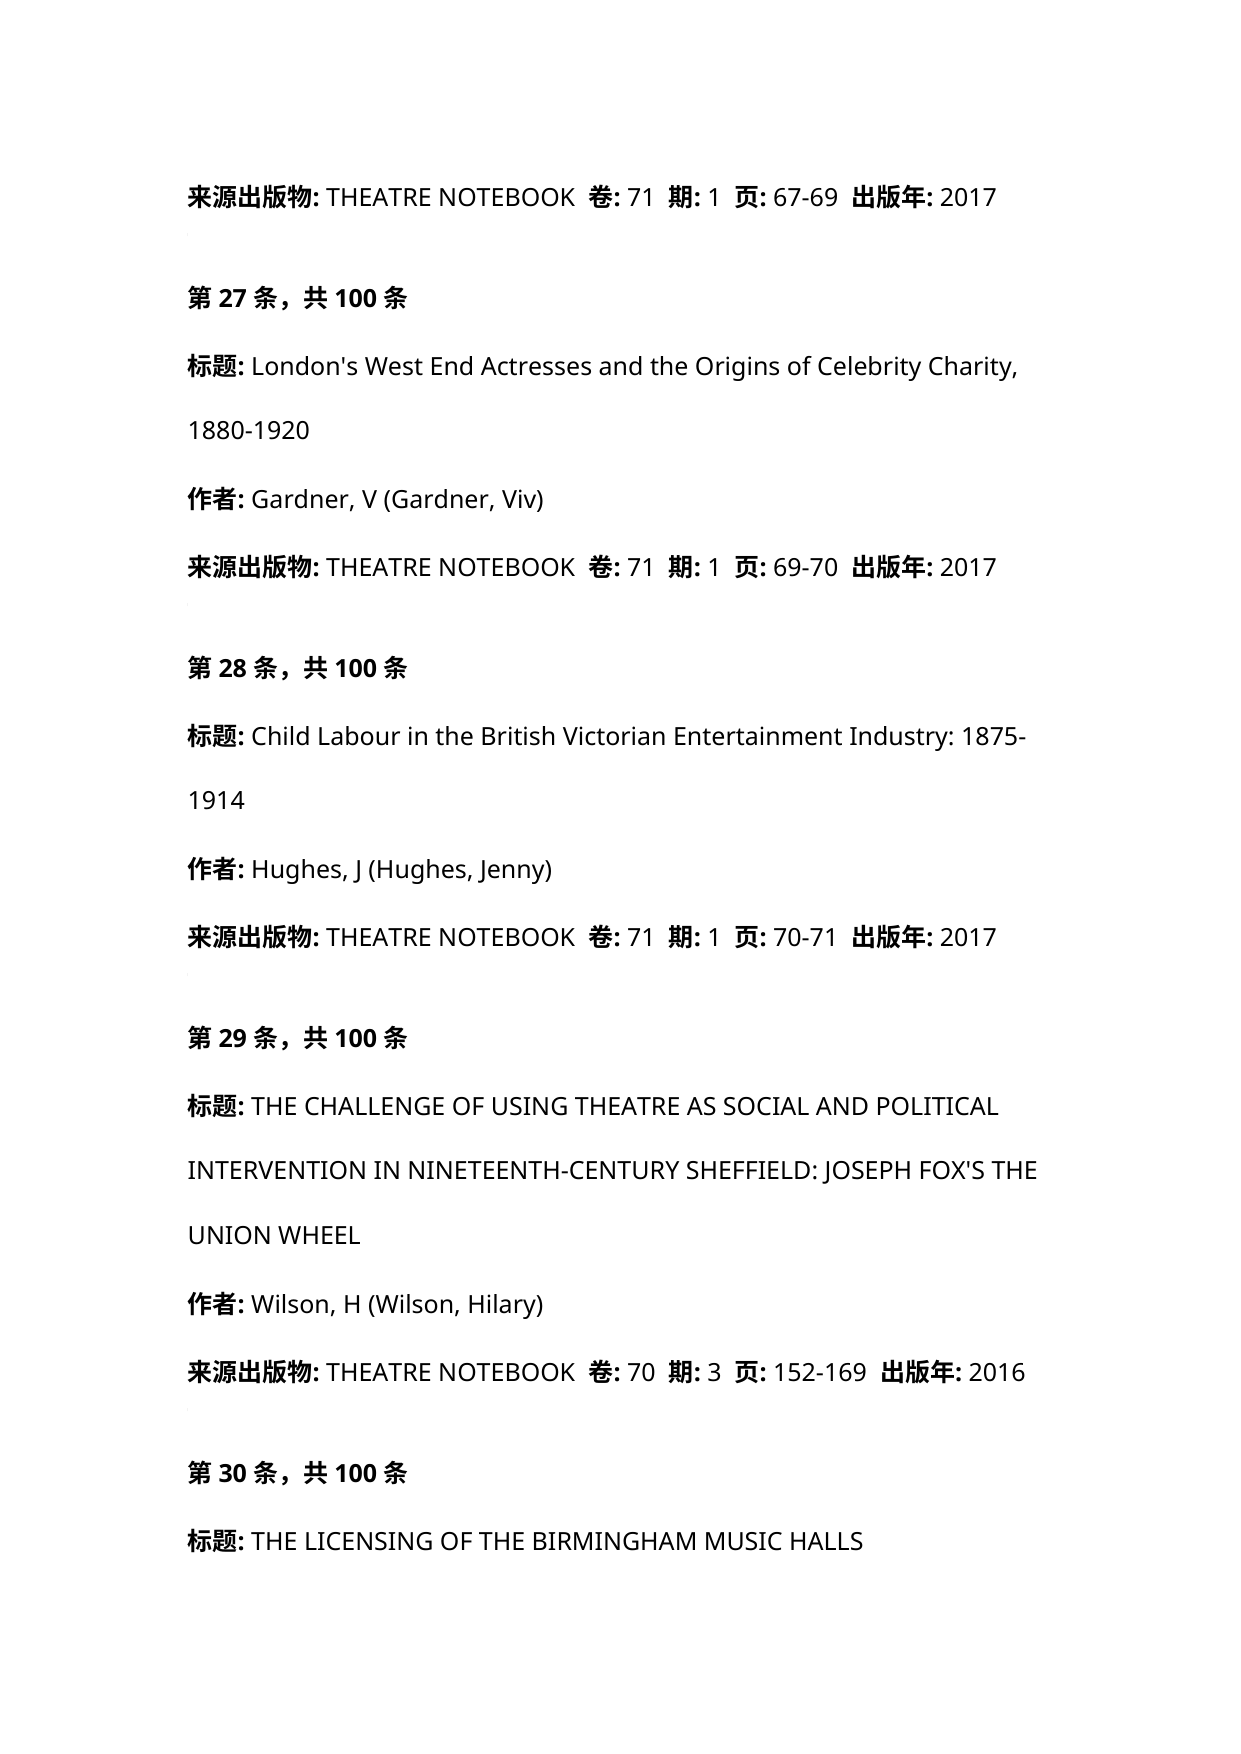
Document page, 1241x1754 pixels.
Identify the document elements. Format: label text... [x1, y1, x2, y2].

table_cell 标题: THE LICENSING OF THE BIRMINGHAM MUSIC HALLS [186, 1506, 1061, 1574]
table_cell 标题: London's West End Actresses and the Origins of Celebrity Charity, 1880-1920 [186, 331, 1061, 464]
table_cell 作者: Wilson, H (Wilson, Hilary) [186, 1269, 1061, 1337]
table_cell 标题: THE CHALLENGE OF USING THEATRE AS SOCIAL AND POLITICAL INTERVENTION IN NINETEENTH-CENTURY SHEFFIELD: JOSEPH FOX'S THE UNION WHEEL [186, 1071, 1061, 1269]
table_cell 来源出版物: THEATRE NOTEBOOK 卷: 71 期: 1 页: 69-70 出版年: 2017 [186, 532, 1061, 600]
table_header 第 28 条，共 100 条 [186, 633, 1061, 701]
table_cell 作者: Hughes, J (Hughes, Jenny) [186, 834, 1061, 902]
table_header 第 27 条，共 100 条 [186, 263, 1061, 331]
table_header 第 30 条，共 100 条 [186, 1438, 1061, 1506]
table_header 第 29 条，共 100 条 [186, 1003, 1061, 1071]
table_cell 来源出版物: THEATRE NOTEBOOK 卷: 71 期: 1 页: 70-71 出版年: 2017 [186, 902, 1061, 970]
table_cell 标题: Child Labour in the British Victorian Entertainment Industry: 1875-1914 [186, 701, 1061, 834]
table_cell 作者: Gardner, V (Gardner, Viv) [186, 464, 1061, 532]
table_cell 来源出版物: THEATRE NOTEBOOK 卷: 71 期: 1 页: 67-69 出版年: 2017 [186, 162, 1061, 230]
table_cell 来源出版物: THEATRE NOTEBOOK 卷: 70 期: 3 页: 152-169 出版年: 2016 [186, 1337, 1061, 1405]
